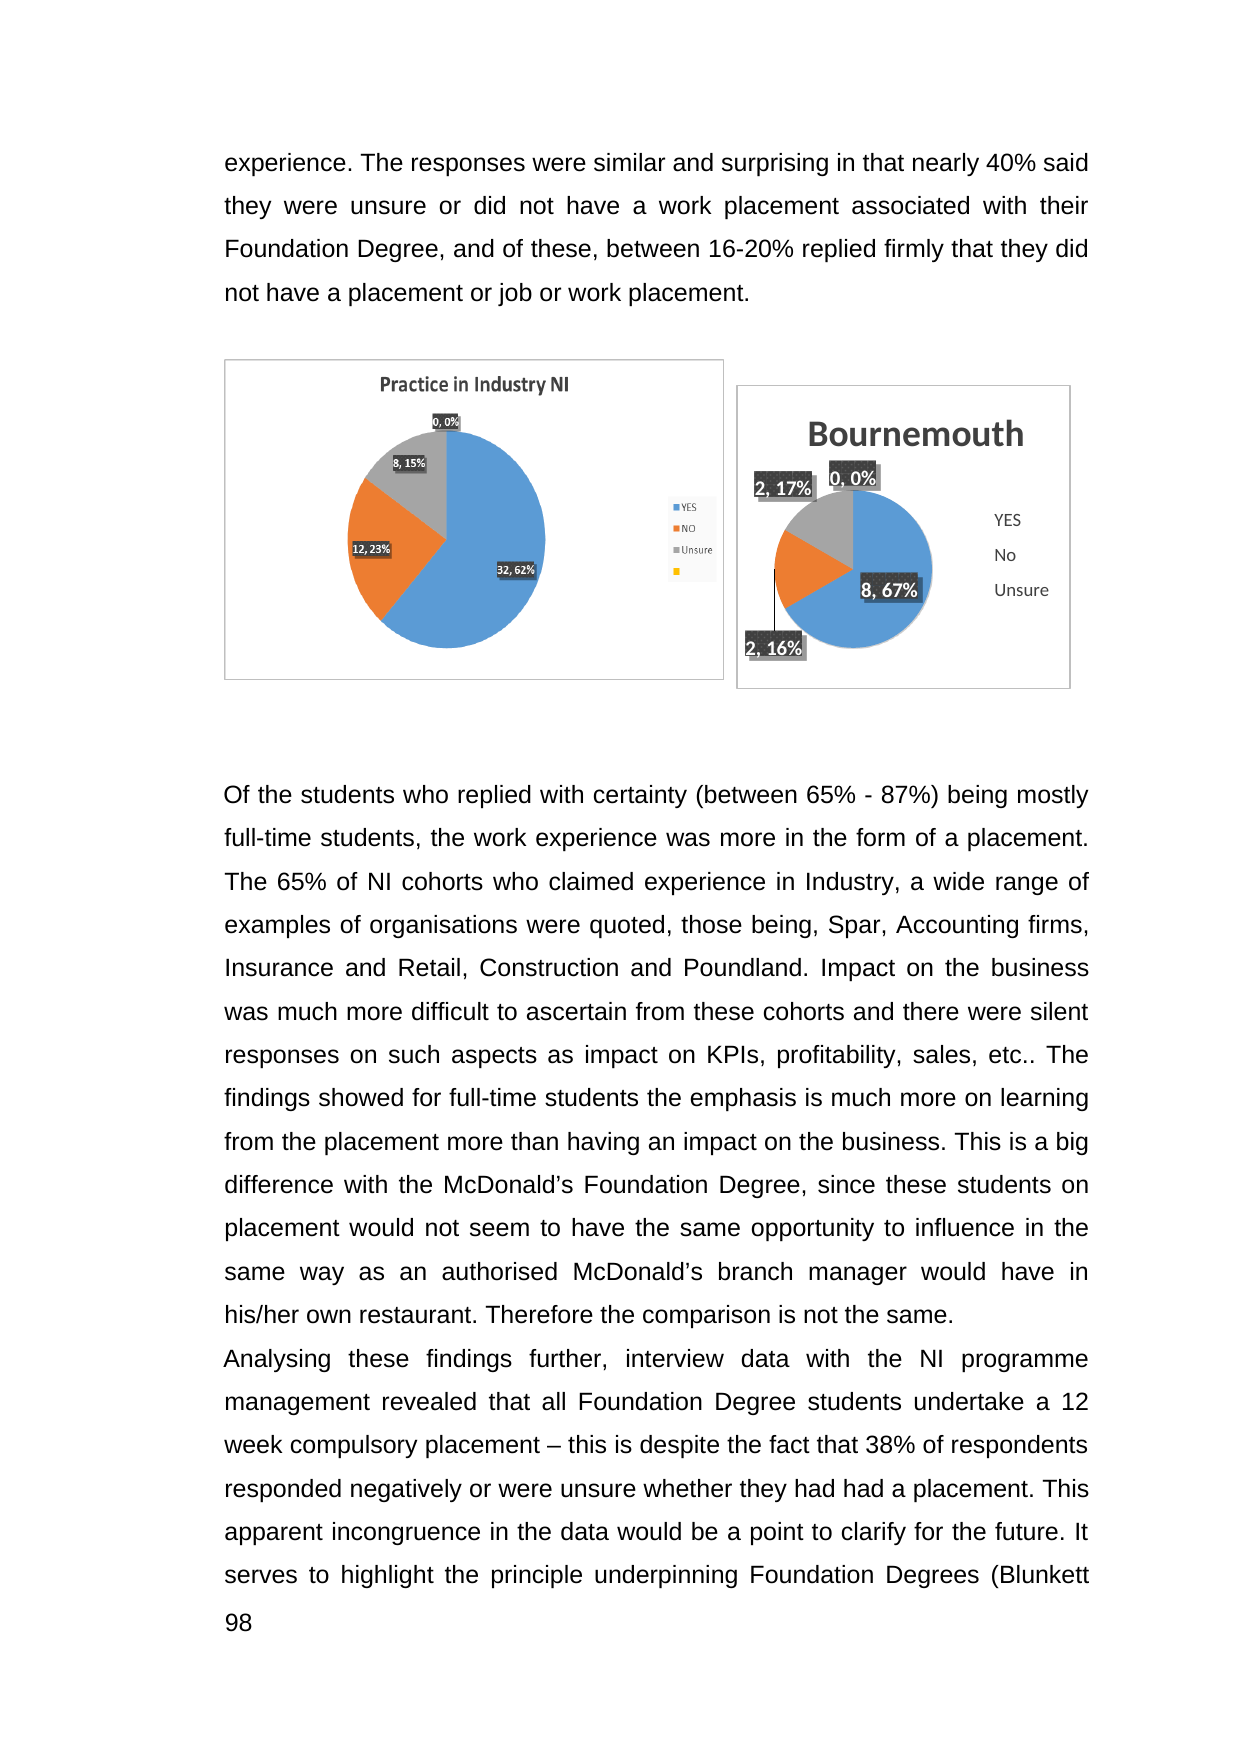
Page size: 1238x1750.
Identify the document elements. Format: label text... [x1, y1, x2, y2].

picture [738, 386, 1069, 688]
picture [224, 359, 724, 680]
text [223, 148, 1091, 306]
text Of the students who replied with certainty (between 65% - 87%) being mostly full-time students, the work experience was more in the form of a placement. The 65% of NI cohorts who claimed experience in Industry, a wide range of examples of organisations were quoted, those being, Spar, Accounting firms, Insurance and Retail, Construction and Poundland. Impact on the business was much more difficult to ascertain from these cohorts and there were silent responses on such aspects as impact on KPIs, profitability, sales, etc.. The findings showed for full-time students the emphasis is much more on learning from the placement more than having an impact on the business. This is a big difference with the McDonald’s Foundation Degree, since these students on placement would not seem to have the same opportunity to influence in the same way as an authorised McDonald’s branch manager would have in his/her own restaurant. Therefore the comparison is not the same. [223, 780, 1091, 1328]
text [223, 1344, 1091, 1589]
